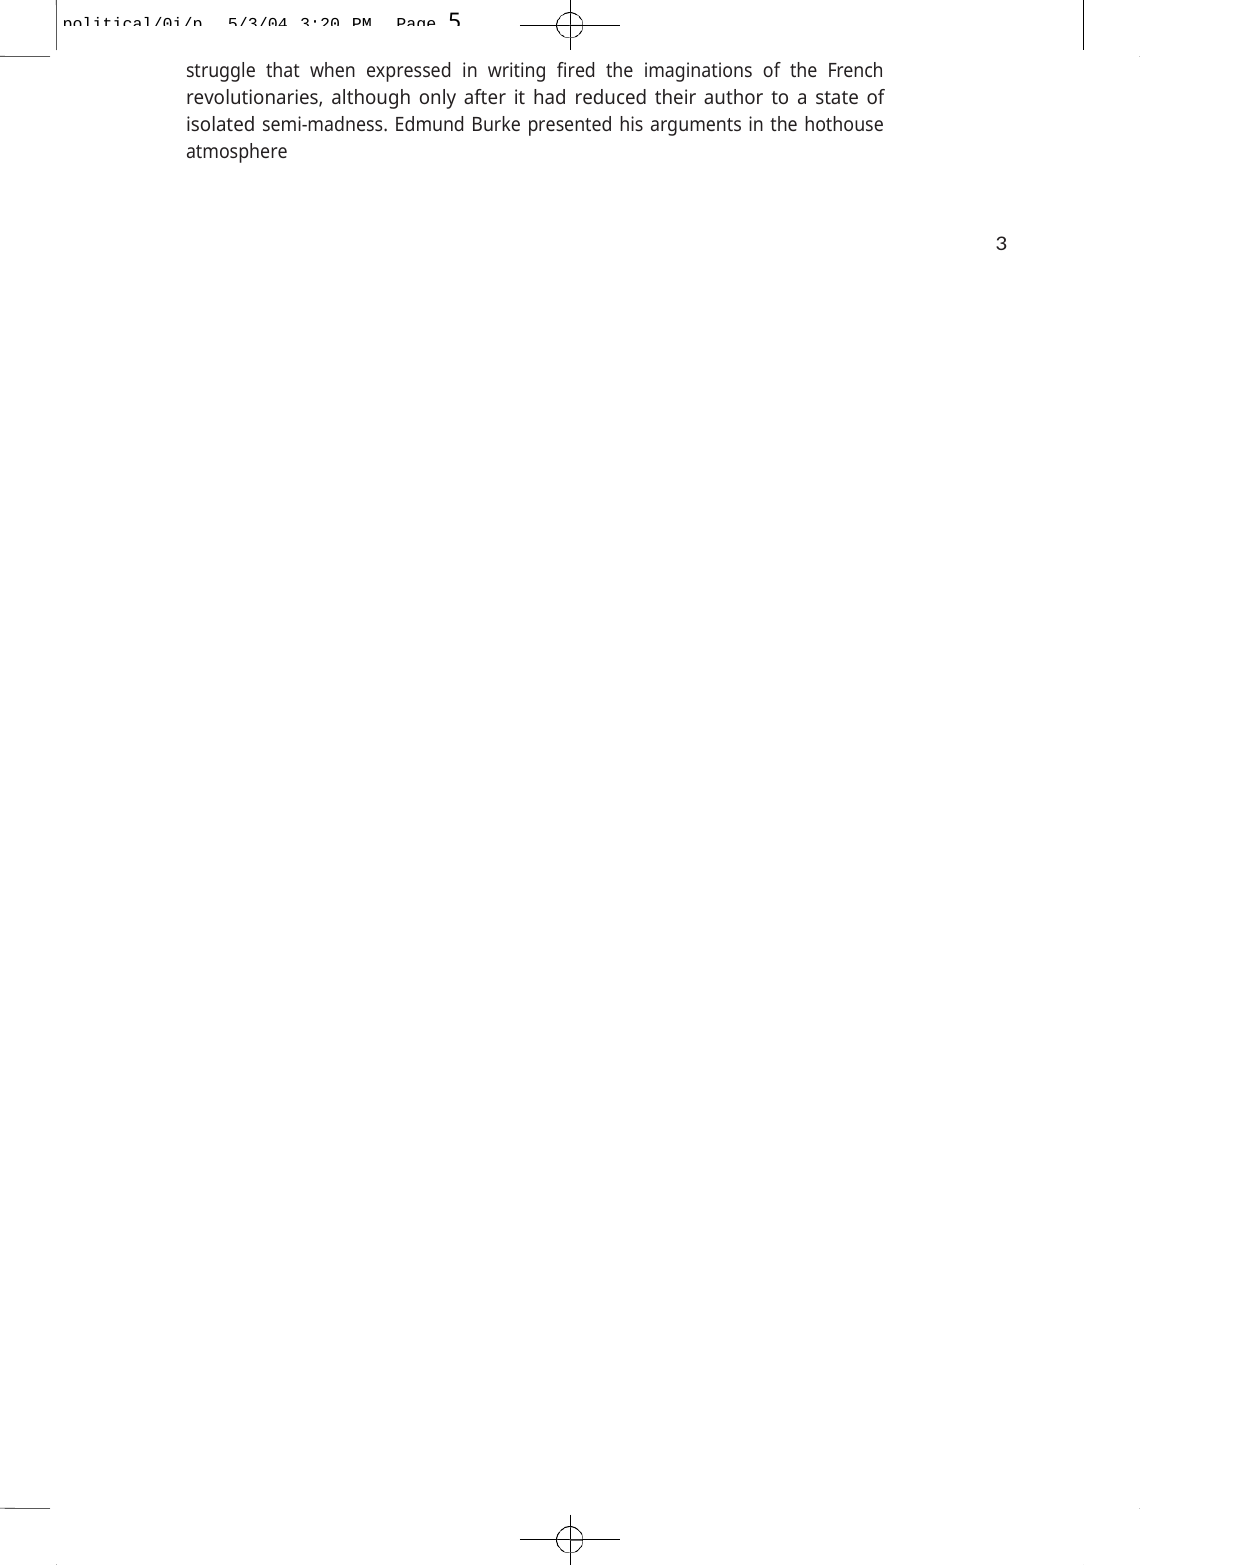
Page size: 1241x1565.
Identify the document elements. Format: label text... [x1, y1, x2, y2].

picture [556, 1526, 583, 1553]
subtitle 3 [25, 230, 1007, 256]
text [186, 56, 884, 164]
picture [556, 12, 583, 38]
